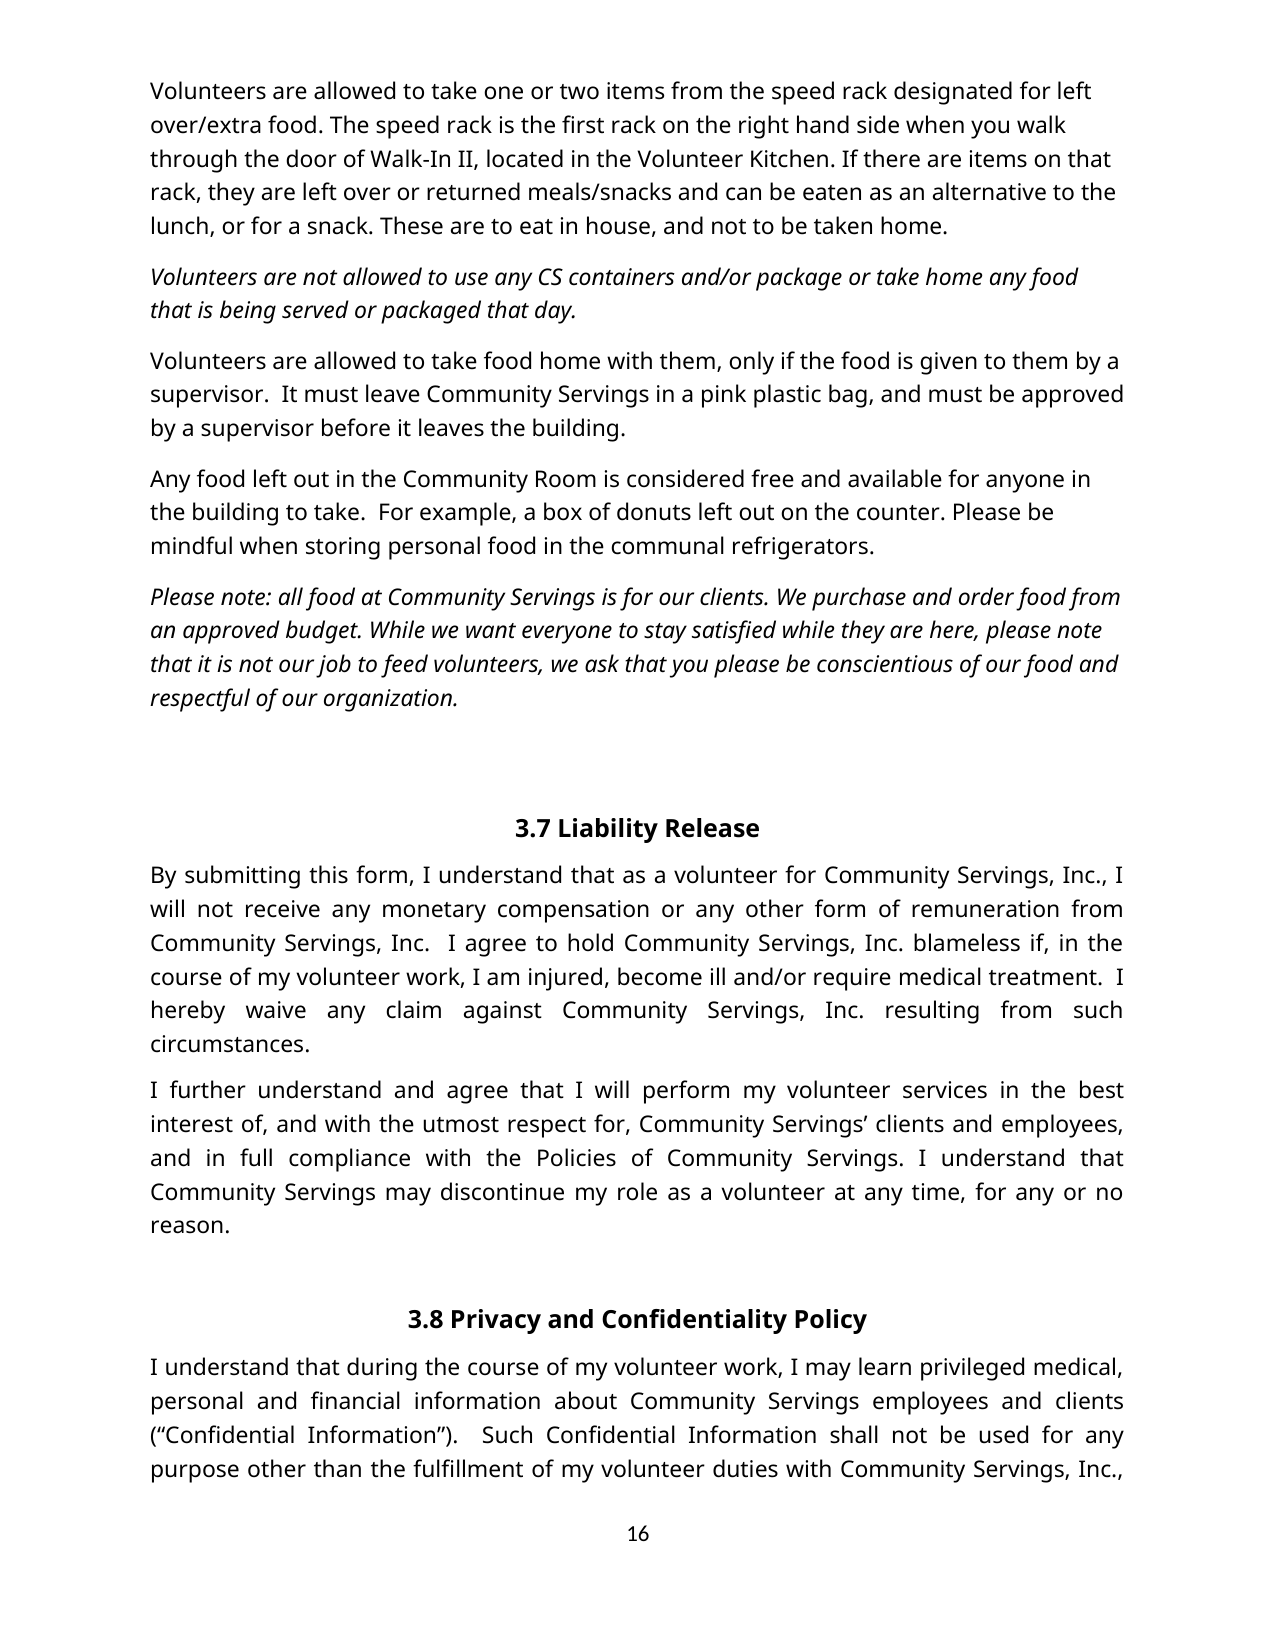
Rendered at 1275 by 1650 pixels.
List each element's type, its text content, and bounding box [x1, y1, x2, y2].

text Please note: all food at Community Servings is for our clients. We purchase and order food from an approved budget. While we want everyone to stay satisfied while they are here, please note that it is not our job to feed volunteers, we ask that you please be conscientious of our food and respectful of our organization. [150, 580, 1125, 713]
text Any food left out in the Community Room is considered free and available for anyone in the building to take. For example, a box of donuts left out on the counter. Please be mindful when storing personal food in the communal refrigerators. [150, 462, 1125, 561]
text I further understand and agree that I will perform my volunteer services in the best interest of, and with the utmost respect for, Community Servings’ clients and employees, and in full compliance with the Policies of Community Servings. I understand that Community Servings may discontinue my role as a volunteer at any time, for any or no reason. [150, 1074, 1125, 1241]
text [150, 1351, 1125, 1484]
text Volunteers are not allowed to use any CS containers and/or package or take home any food that is being served or packaged that day. [150, 260, 1125, 325]
text 3.8 Privacy and Confidentiality Policy [150, 1302, 1125, 1336]
text Volunteers are allowed to take one or two items from the speed rack designated for left over/extra food. The speed rack is the first rack on the right hand side when you walk through the door of Walk-In II, located in the Volunteer Kitchen. If there are items on that rack, they are left over or returned meals/snacks and can be eaten as an alternative to the lunch, or for a snack. These are to eat in house, and not to be taken home. [150, 75, 1125, 241]
text By submitting this form, I understand that as a volunteer for Community Servings, Inc., I will not receive any monetary compensation or any other form of remuneration from Community Servings, Inc. I agree to hold Community Servings, Inc. blameless if, in the course of my volunteer work, I am injured, become ill and/or require medical treatment. I hereby waive any claim against Community Servings, Inc. resulting from such circumstances. [150, 859, 1125, 1059]
text 3.7 Liability Release [150, 810, 1125, 844]
text Volunteers are allowed to take food home with them, only if the food is given to them by a supervisor. It must leave Community Servings in a pink plastic bag, and must be approved by a supervisor before it leaves the building. [150, 344, 1125, 443]
